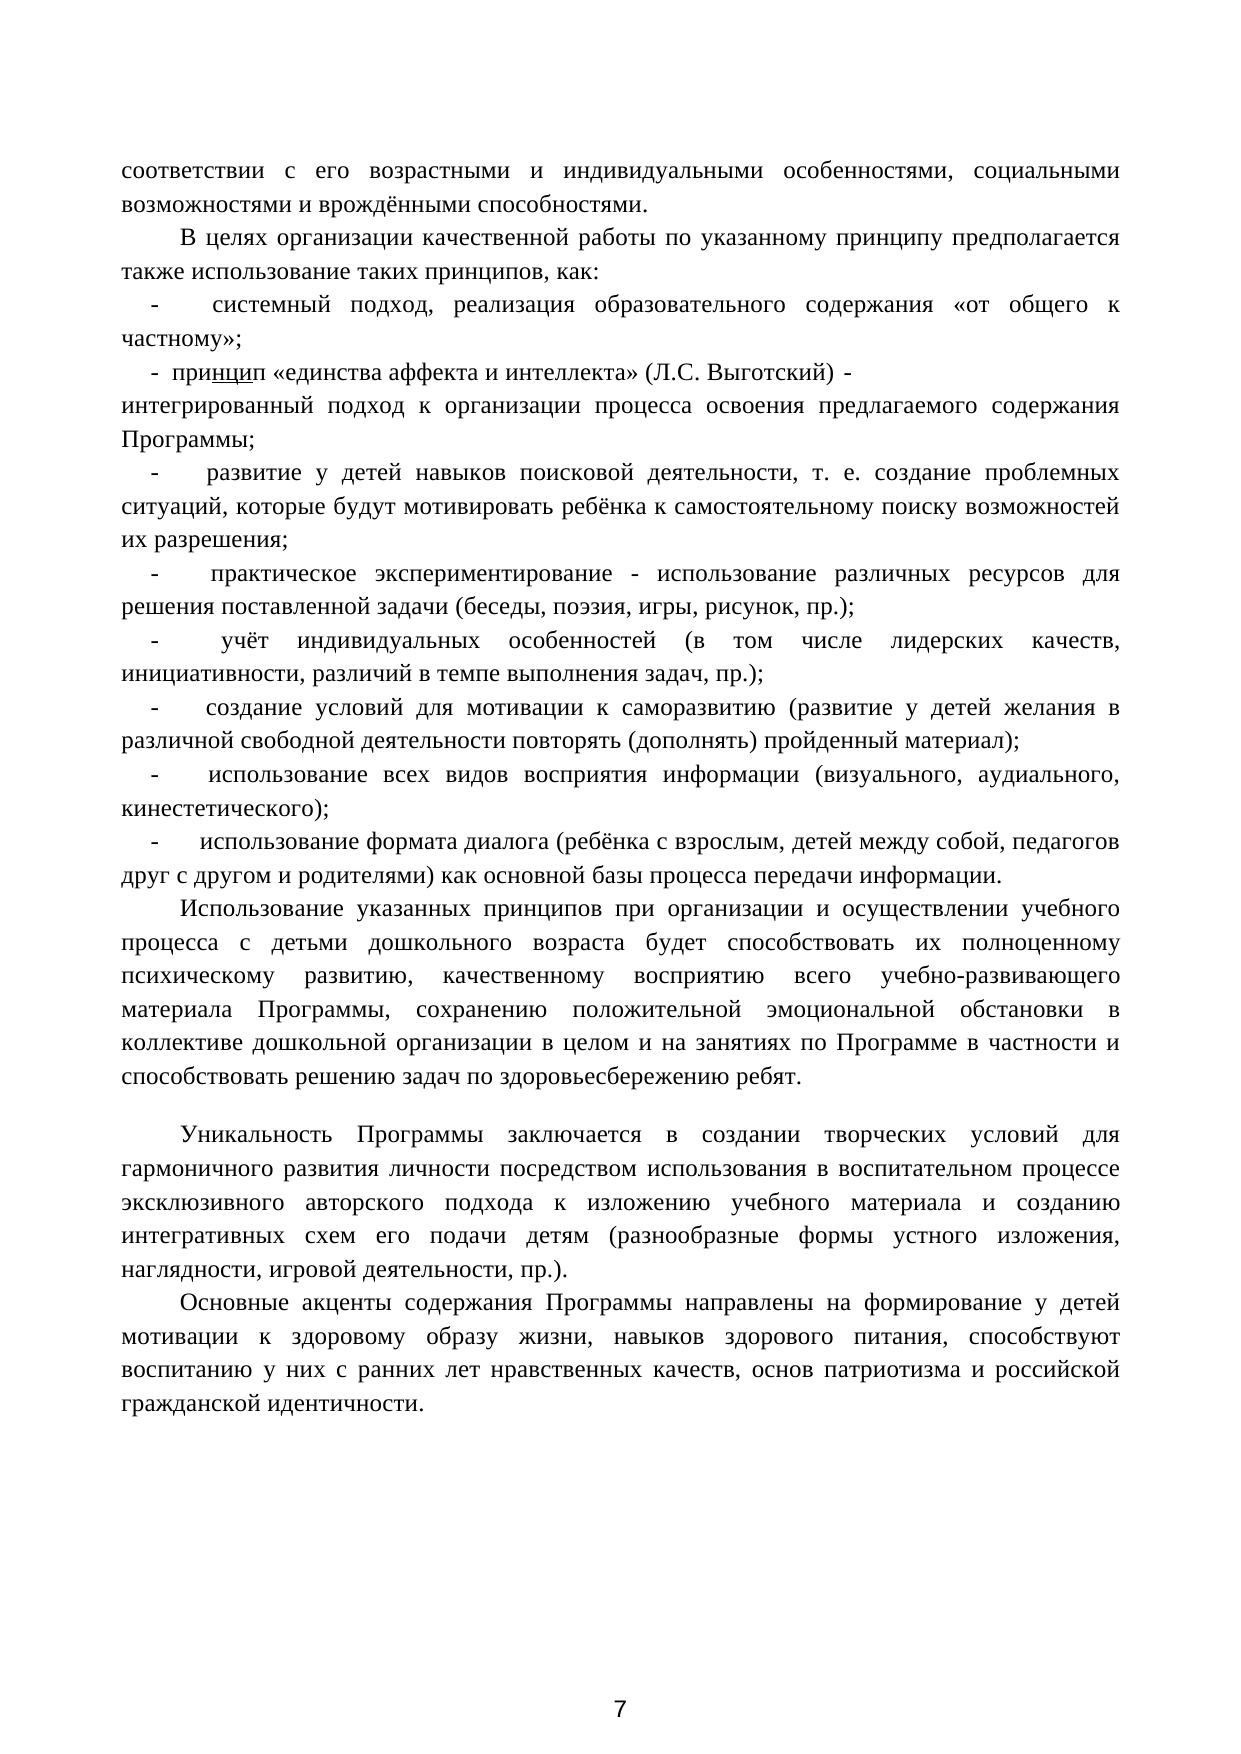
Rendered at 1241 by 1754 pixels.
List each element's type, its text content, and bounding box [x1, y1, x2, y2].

list системный подход, реализация образовательного содержания «от общего к частному»; [121, 286, 1122, 353]
text Уникальность Программы заключается в создании творческих условий для гармоничного развития личности посредством использования в воспитательном процессе эксклюзивного авторского подхода к изложению учебного материала и созданию интегративных схем его подачи детям (разнообразные формы устного изложения, наглядности, игровой деятельности, пр.). [121, 1116, 1122, 1284]
text Основные акценты содержания Программы направлены на формирование у детей мотивации к здоровому образу жизни, навыков здорового питания, способствуют воспитанию у них с ранних лет нравственных качеств, основ патриотизма и российской гражданской идентичности. [121, 1284, 1122, 1418]
list развитие у детей навыков поисковой деятельности, т. е. создание проблемных ситуаций, которые будут мотивировать ребёнка к самостоятельному поиску возможностей их разрешения; [121, 454, 1122, 554]
list создание условий для мотивации к саморазвитию (развитие у детей желания в различной свободной деятельности повторять (дополнять) пройденный материал); [121, 689, 1122, 756]
text интегрированный подход к организации процесса освоения предлагаемого содержания Программы; [121, 387, 1122, 454]
text Использование указанных принципов при организации и осуществлении учебного процесса с детьми дошкольного возраста будет способствовать их полноценному психическому развитию, качественному восприятию всего учебно-развивающего материала Программы, сохранению положительной эмоциональной обстановки в коллективе дошкольной организации в целом и на занятиях по Программе в частности и способствовать решению задач по здоровьесбережению ребят. [121, 890, 1122, 1091]
text В целях организации качественной работы по указанному принципу предполагается также использование таких принципов, как: [121, 219, 1122, 286]
text соответствии с его возрастными и индивидуальными особенностями, социальными возможностями и врождёнными способностями. [121, 152, 1122, 219]
text - принцип «единства аффекта и интеллекта» (Л.С. Выготский) - [150, 353, 1124, 387]
list практическое экспериментирование - использование различных ресурсов для решения поставленной задачи (беседы, поэзия, игры, рисунок, пр.); [121, 554, 1122, 622]
list использование всех видов восприятия информации (визуального, аудиального, кинестетического); [121, 756, 1122, 823]
list учёт индивидуальных особенностей (в том числе лидерских качеств, инициативности, различий в темпе выполнения задач, пр.); [121, 622, 1122, 689]
list использование формата диалога (ребёнка с взрослым, детей между собой, педагогов друг с другом и родителями) как основной базы процесса передачи информации. [121, 823, 1122, 890]
